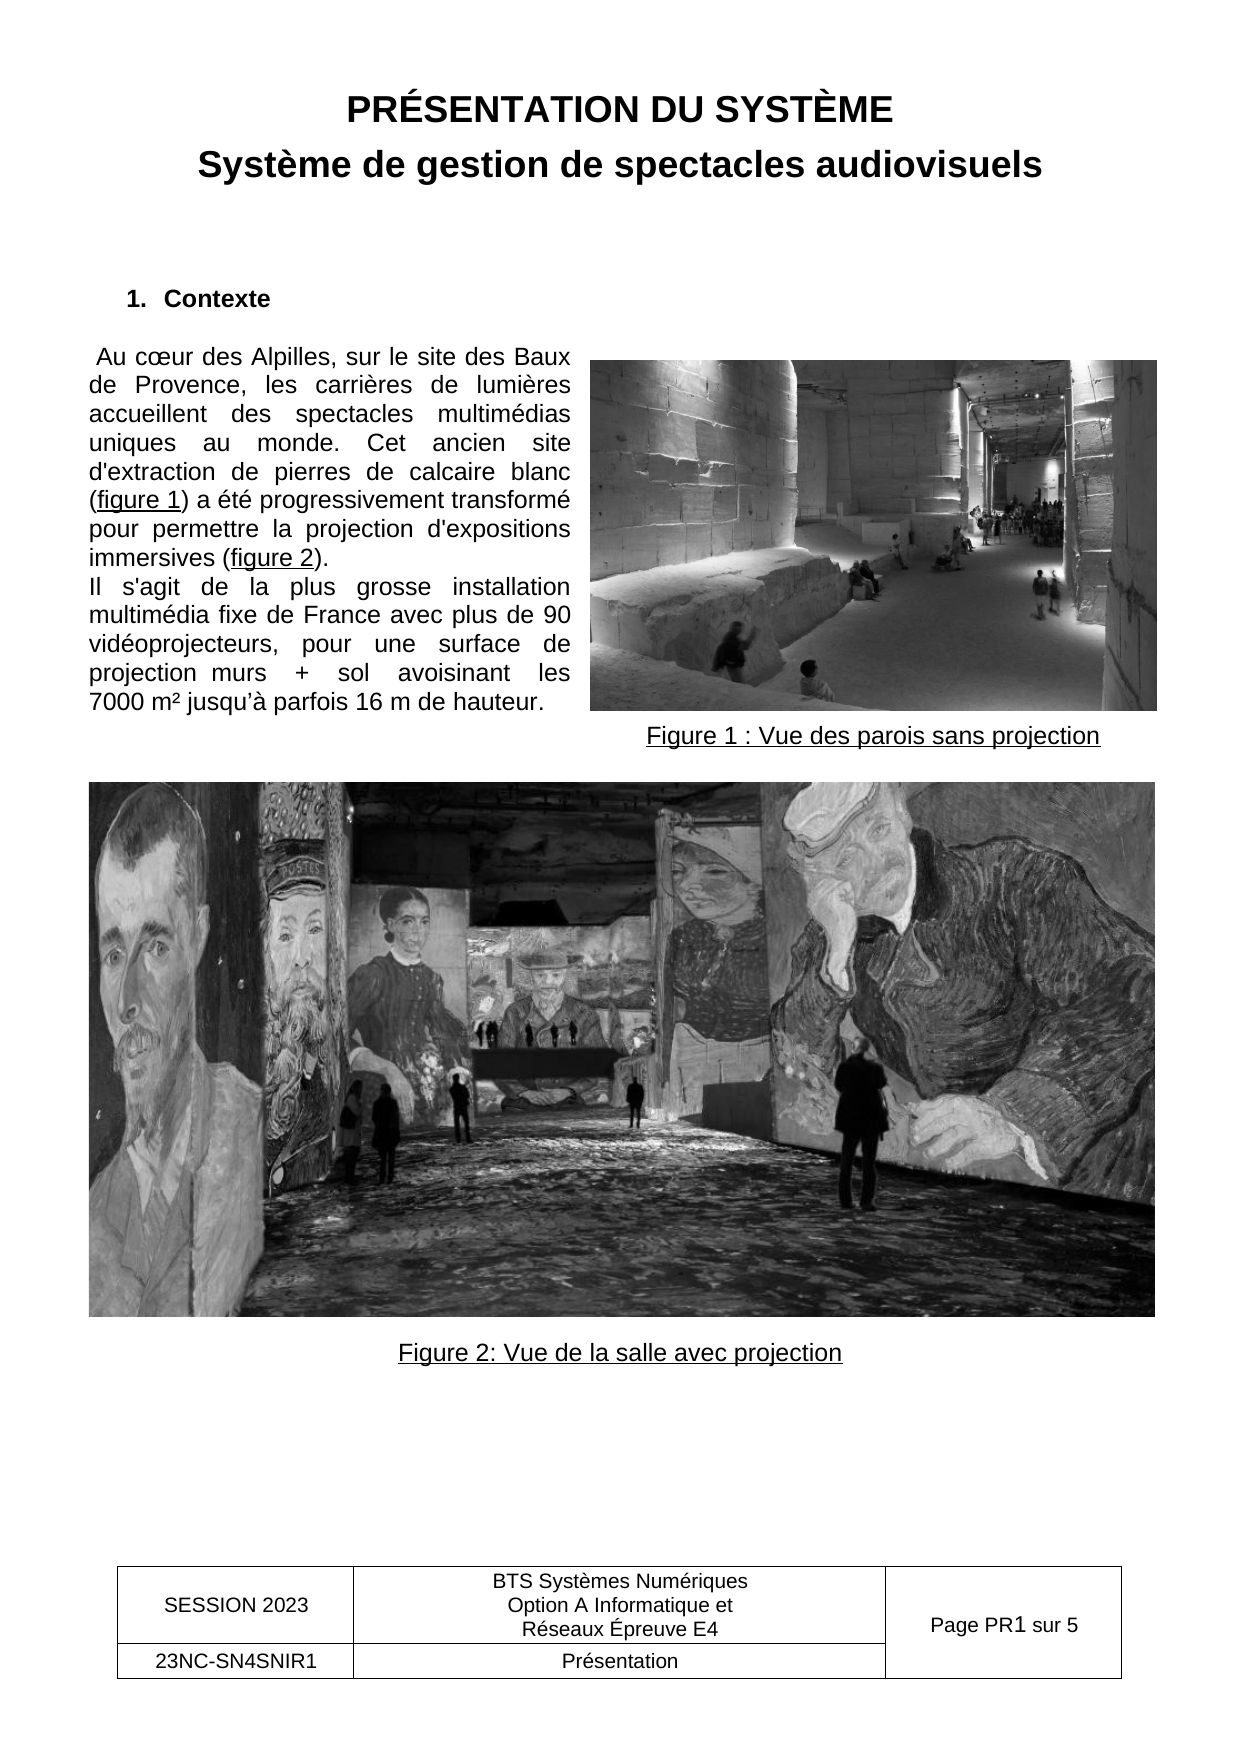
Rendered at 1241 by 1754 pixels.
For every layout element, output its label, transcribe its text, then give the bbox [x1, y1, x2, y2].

subtitle Contexte [126, 284, 1194, 313]
picture [590, 360, 1157, 711]
text Figure 2: Vue de la salle avec projection [176, 1338, 1064, 1367]
text Au cœur des Alpilles, sur le site des Baux de Provence, les carrières de lumières accueillent des spectacles multimédias uniques au monde. Cet ancien site d'extraction de pierres de calcaire blanc (figure 1) a été progressivement transformé pour permettre la projection d'expositions immersives (figure 2). [89, 342, 572, 572]
subtitle Système de gestion de spectacles audiovisuels [176, 142, 1064, 186]
subtitle PRÉSENTATION DU SYSTÈME [176, 87, 1064, 130]
text Il s'agit de la plus grosse installation multimédia fixe de France avec plus de 90 vidéoprojecteurs, pour une surface de projection murs + sol avoisinant les 7000 m² jusqu’à parfois 16 m de hauteur. [89, 572, 572, 716]
text Figure 1 : Vue des parois sans projection [644, 721, 1103, 750]
picture [88, 782, 1155, 1317]
